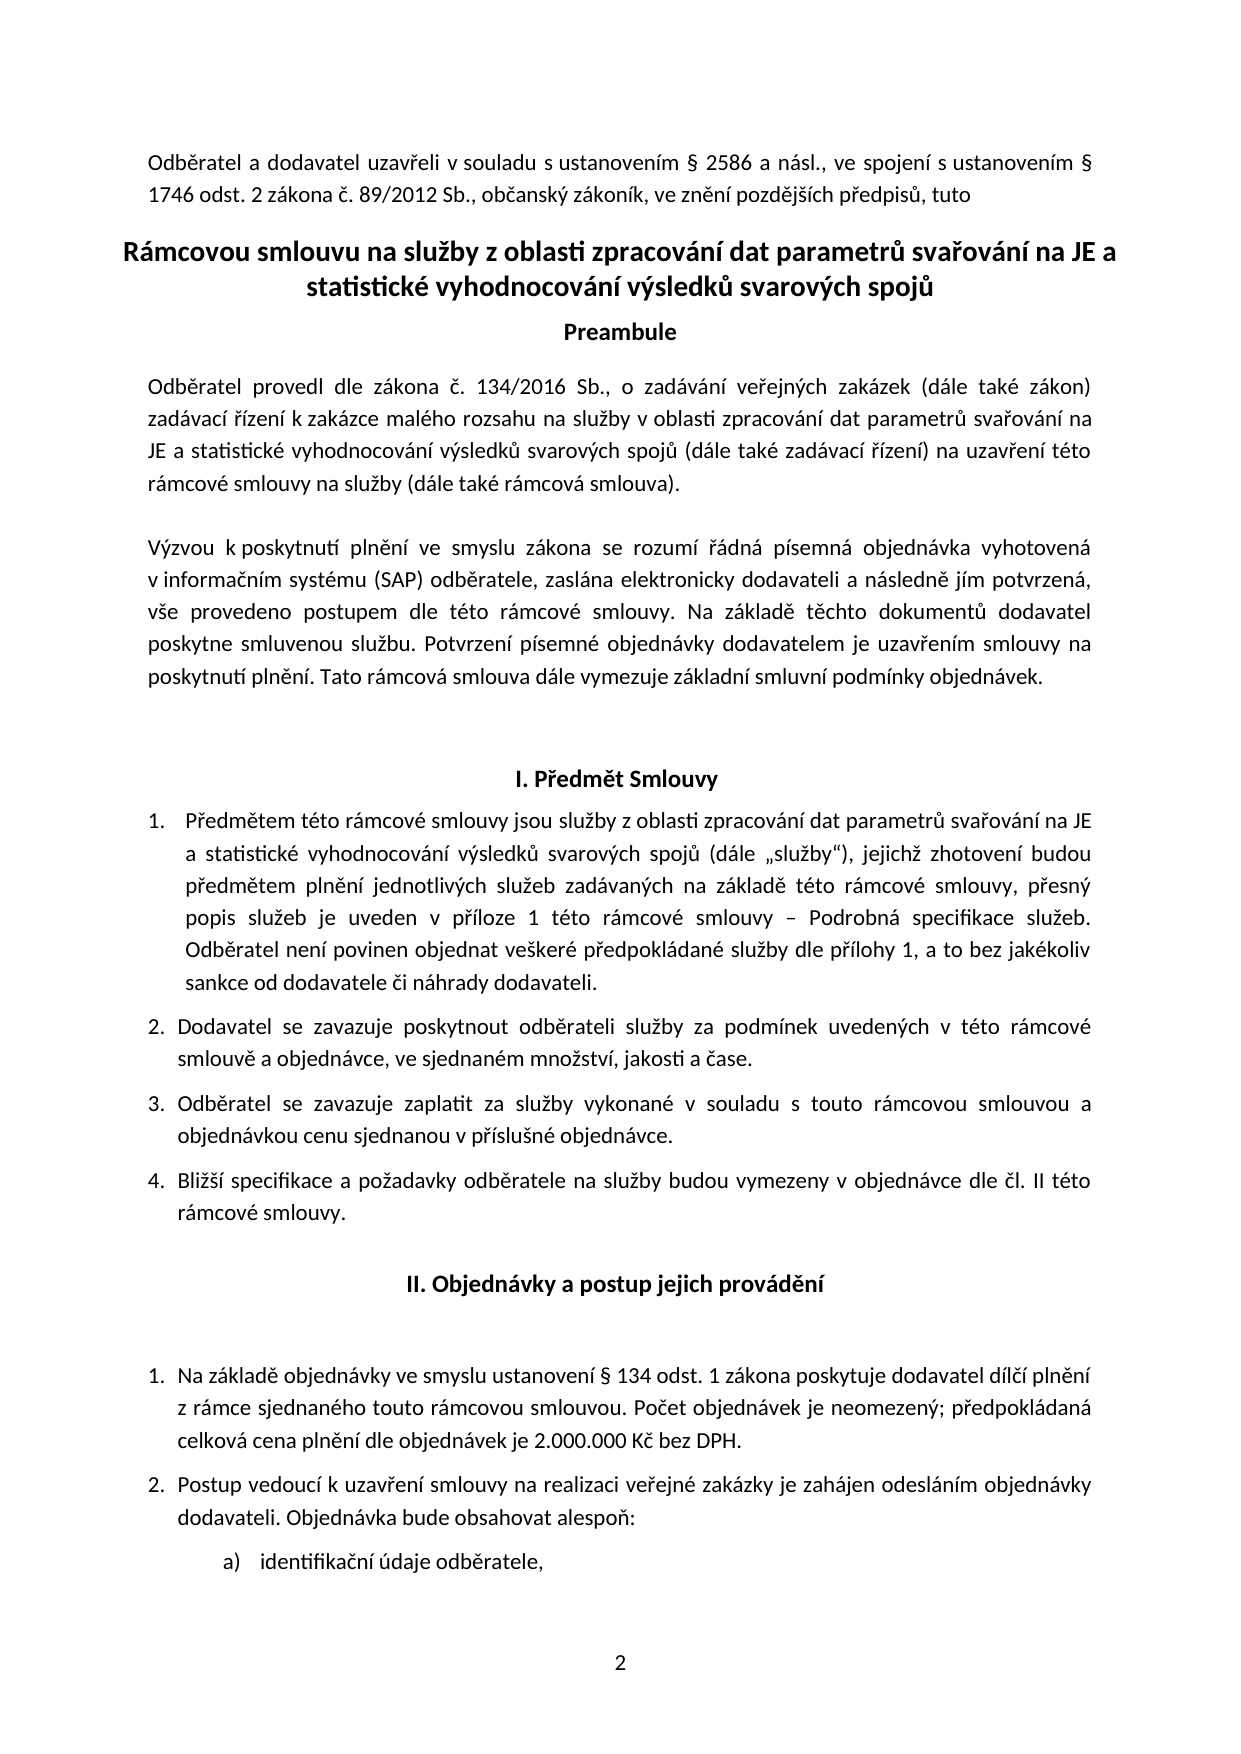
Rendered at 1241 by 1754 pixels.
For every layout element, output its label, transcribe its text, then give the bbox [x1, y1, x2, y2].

text Odběratel provedl dle zákona č. 134/2016 Sb., o zadávání veřejných zakázek (dále také zákon) zadávací řízení k zakázce malého rozsahu na služby v oblasti zpracování dat parametrů svařování na JE a statistické vyhodnocování výsledků svarových spojů (dále také zadávací řízení) na uzavření této rámcové smlouvy na služby (dále také rámcová smlouva). [148, 372, 1093, 497]
text Postup vedoucí k uzavření smlouvy na realizaci veřejné zakázky je zahájen odesláním objednávky dodavateli. Objednávka bude obsahovat alespoň: [148, 1470, 1093, 1531]
list Odběratel se zavazuje zaplatit za služby vykonané v souladu s touto rámcovou smlouvou a objednávkou cenu sjednanou v příslušné objednávce. [148, 1089, 1093, 1149]
text Odběratel a dodavatel uzavřeli v souladu s ustanovením § 2586 a násl., ve spojení s ustanovením § 1746 odst. 2 zákona č. 89/2012 Sb., občanský zákoník, ve znění pozdějších předpisů, tuto [148, 148, 1093, 208]
text Výzvou k poskytnutí plnění ve smyslu zákona se rozumí řádná písemná objednávka vyhotovená v informačním systému (SAP) odběratele, zaslána elektronicky dodavateli a následně jím potvrzená, vše provedeno postupem dle této rámcové smlouvy. Na základě těchto dokumentů dodavatel poskytne smluvenou službu. Potvrzení písemné objednávky dodavatelem je uzavřením smlouvy na poskytnutí plnění. Tato rámcová smlouva dále vymezuje základní smluvní podmínky objednávek. [148, 533, 1093, 690]
list Předmětem této rámcové smlouvy jsou služby z oblasti zpracování dat parametrů svařování na JE a statistické vyhodnocování výsledků svarových spojů (dále „služby“), jejichž zhotovení budou předmětem plnění jednotlivých služeb zadávaných na základě této rámcové smlouvy, přesný popis služeb je uveden v příloze 1 této rámcové smlouvy – Podrobná specifikace služeb. Odběratel není povinen objednat veškeré předpokládané služby dle přílohy 1, a to bez jakékoliv sankce od dodavatele či náhrady dodavateli. [148, 807, 1093, 996]
list Bližší specifikace a požadavky odběratele na služby budou vymezeny v objednávce dle čl. II této rámcové smlouvy. [148, 1166, 1093, 1226]
text Preambule [148, 317, 1093, 347]
list identifikační údaje odběratele, [223, 1547, 1093, 1575]
list Dodavatel se zavazuje poskytnout odběrateli služby za podmínek uvedených v této rámcové smlouvě a objednávce, ve sjednaném množství, jakosti a čase. [148, 1012, 1093, 1072]
text Předmět Smlouvy [148, 764, 1093, 794]
text Objednávky a postup jejich provádění [148, 1268, 1093, 1298]
list Na základě objednávky ve smyslu ustanovení § 134 odst. 1 zákona poskytuje dodavatel dílčí plnění z rámce sjednaného touto rámcovou smlouvou. Počet objednávek je neomezený; předpokládaná celková cena plnění dle objednávek je 2.000.000 Kč bez DPH. [148, 1361, 1093, 1454]
text Rámcovou smlouvu na služby z oblasti zpracování dat parametrů svařování na JE a statistické vyhodnocování výsledků svarových spojů [118, 233, 1122, 304]
